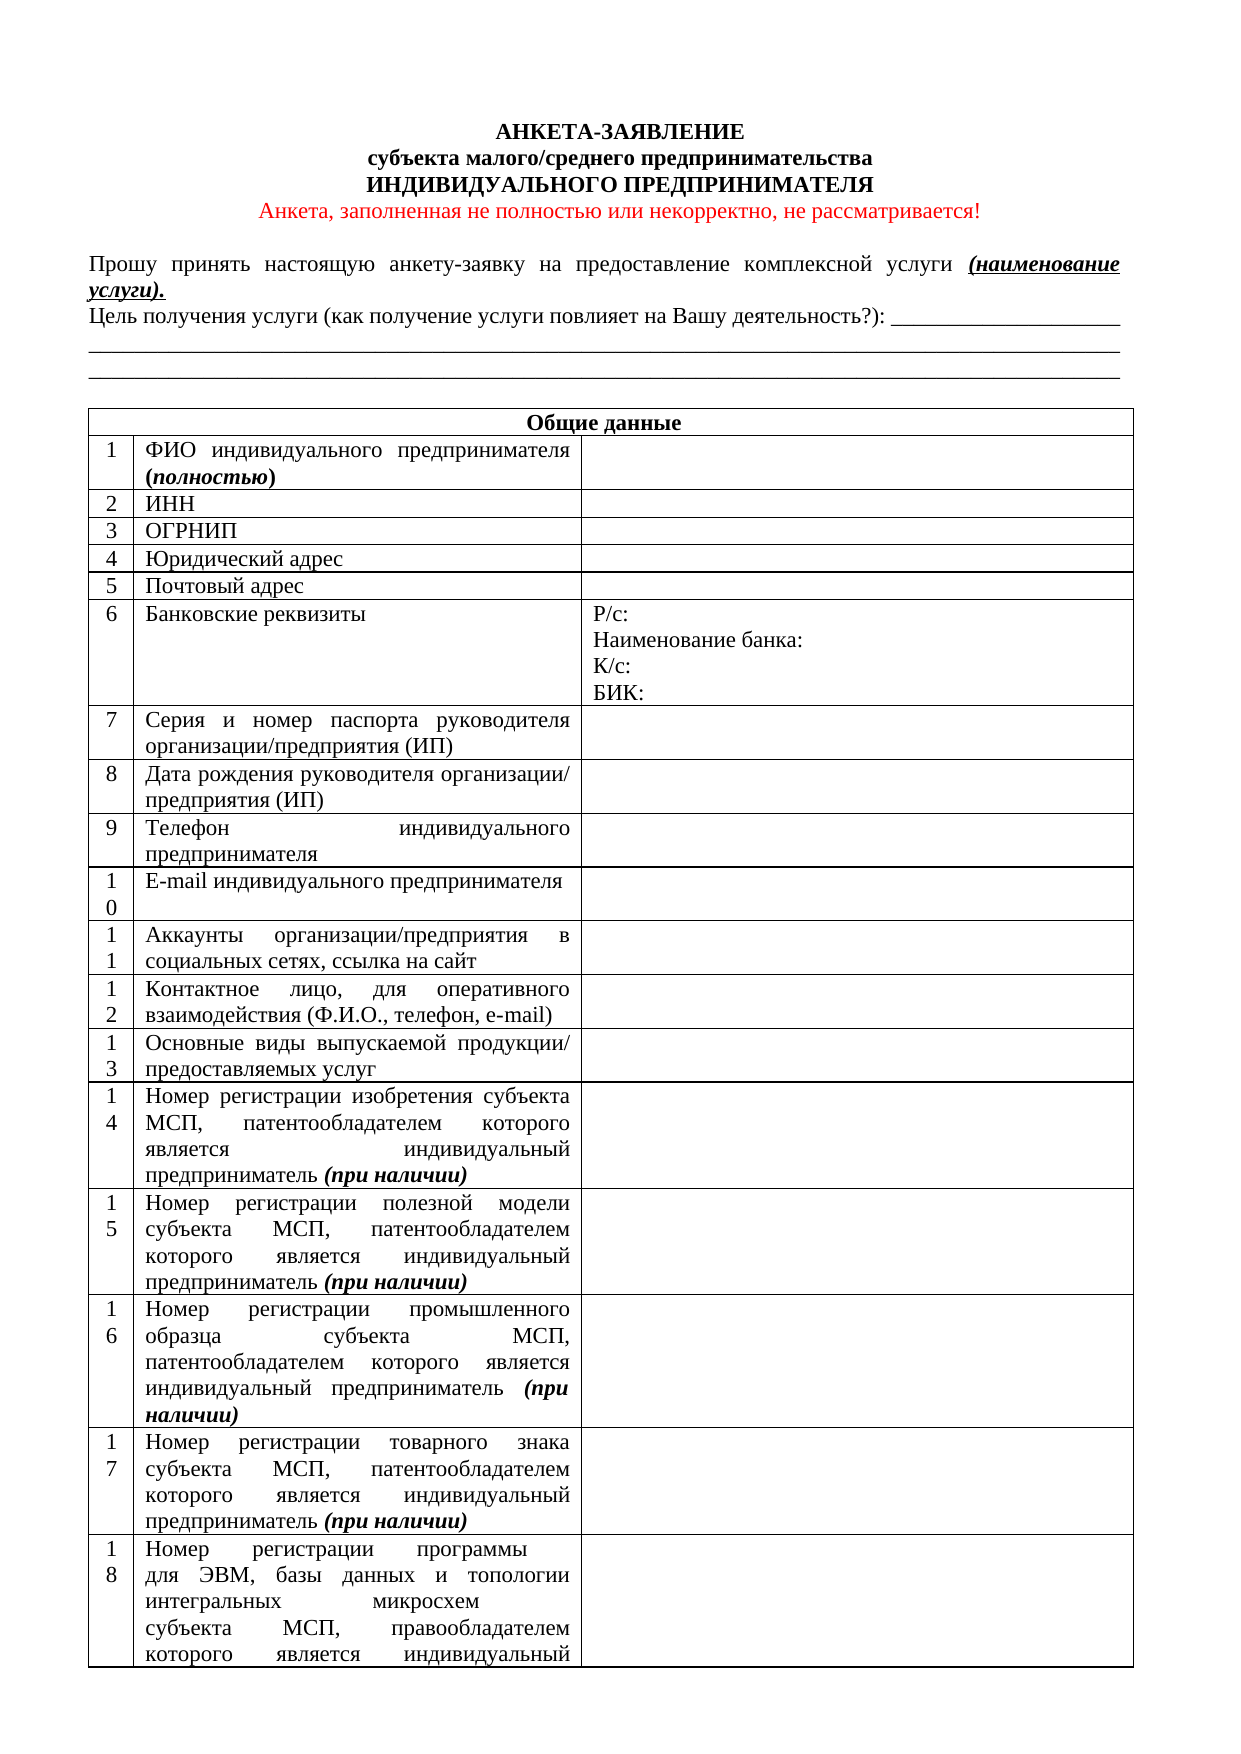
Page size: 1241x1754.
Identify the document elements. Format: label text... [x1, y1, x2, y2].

table_cell 2 [89, 490, 133, 517]
text Цель получения услуги (как получение услуги повлияет на Вашу деятельность?): ____________________ [88, 303, 1122, 329]
table_cell 10 [89, 868, 133, 920]
table_cell 13 [89, 1029, 133, 1081]
table_cell Номер регистрации полезной модели субъекта МСП, патентообладателем которого является индивидуальный предприниматель (при наличии) [134, 1189, 581, 1294]
table_cell 14 [89, 1083, 133, 1188]
table_cell ОГРНИП [134, 518, 581, 544]
table_cell 8 [89, 760, 133, 813]
text Анкета, заполненная не полностью или некорректно, не рассматривается! [118, 197, 1122, 223]
table_cell 15 [89, 1189, 133, 1294]
table_cell 4 [89, 545, 133, 571]
table_cell Номер регистрации товарного знака субъекта МСП, патентообладателем которого является индивидуальный предприниматель (при наличии) [134, 1428, 581, 1534]
table_cell Телефон индивидуального предпринимателя [134, 814, 581, 866]
table_cell 12 [89, 975, 133, 1028]
table_cell 5 [89, 573, 133, 599]
table_cell [582, 1083, 1133, 1188]
table_cell Номер регистрации изобретения субъекта МСП, патентообладателем которого является индивидуальный предприниматель (при наличии) [134, 1083, 581, 1188]
text ИНДИВИДУАЛЬНОГО ПРЕДПРИНИМАТЕЛЯ [118, 171, 1122, 197]
table_cell 6 [89, 600, 133, 705]
table_cell 16 [89, 1295, 133, 1427]
table_cell 1 [89, 436, 133, 489]
table_cell Е-mail индивидуального предпринимателя [134, 868, 581, 920]
table_cell [582, 518, 1133, 544]
table_cell [582, 545, 1133, 571]
table_cell [582, 814, 1133, 866]
table_cell Дата рождения руководителя организации/ предприятия (ИП) [134, 760, 581, 813]
text Прошу принять настоящую анкету-заявку на предоставление комплексной услуги (наименование услуги). [88, 250, 1122, 303]
table_cell [582, 1428, 1133, 1534]
table_cell 3 [89, 518, 133, 544]
table_cell Основные виды выпускаемой продукции/ предоставляемых услуг [134, 1029, 581, 1081]
table_cell 11 [89, 921, 133, 974]
table_cell 9 [89, 814, 133, 866]
table_cell [582, 868, 1133, 920]
table_cell ИНН [134, 490, 581, 517]
table_cell [582, 921, 1133, 974]
table_cell [582, 1189, 1133, 1294]
text субъекта малого/среднего предпринимательства [118, 144, 1122, 171]
text __________________________________________________________________________________________ [88, 329, 1122, 355]
table_cell Контактное лицо, для оперативного взаимодействия (Ф.И.О., телефон, e-mail) [134, 975, 581, 1028]
table_cell [582, 706, 1133, 759]
table_cell 7 [89, 706, 133, 759]
table_cell 18 [89, 1535, 133, 1666]
table_cell ФИО индивидуального предпринимателя (полностью) [134, 436, 581, 489]
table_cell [134, 1535, 581, 1666]
table_cell Серия и номер паспорта руководителя организации/предприятия (ИП) [134, 706, 581, 759]
table_cell Р/с: Наименование банка: К/с: БИК: [582, 600, 1133, 705]
table_cell Аккаунты организации/предприятия в социальных сетях, ссылка на сайт [134, 921, 581, 974]
table_cell [582, 436, 1133, 489]
table_cell [582, 1029, 1133, 1081]
text __________________________________________________________________________________________ [88, 355, 1122, 382]
table_cell Номер регистрации промышленного образца субъекта МСП, патентообладателем которого является индивидуальный предприниматель (при наличии) [134, 1295, 581, 1427]
table_cell [582, 975, 1133, 1028]
table_header Общие данные [89, 409, 1133, 435]
table_cell [582, 1535, 1133, 1666]
table_cell Юридический адрес [134, 545, 581, 571]
table_cell [582, 490, 1133, 517]
table_cell 17 [89, 1428, 133, 1534]
table_cell [582, 760, 1133, 813]
table_cell [582, 573, 1133, 599]
table_cell Почтовый адрес [134, 573, 581, 599]
text АНКЕТА-ЗАЯВЛЕНИЕ [118, 118, 1122, 144]
table_cell Банковские реквизиты [134, 600, 581, 705]
table_cell [582, 1295, 1133, 1427]
